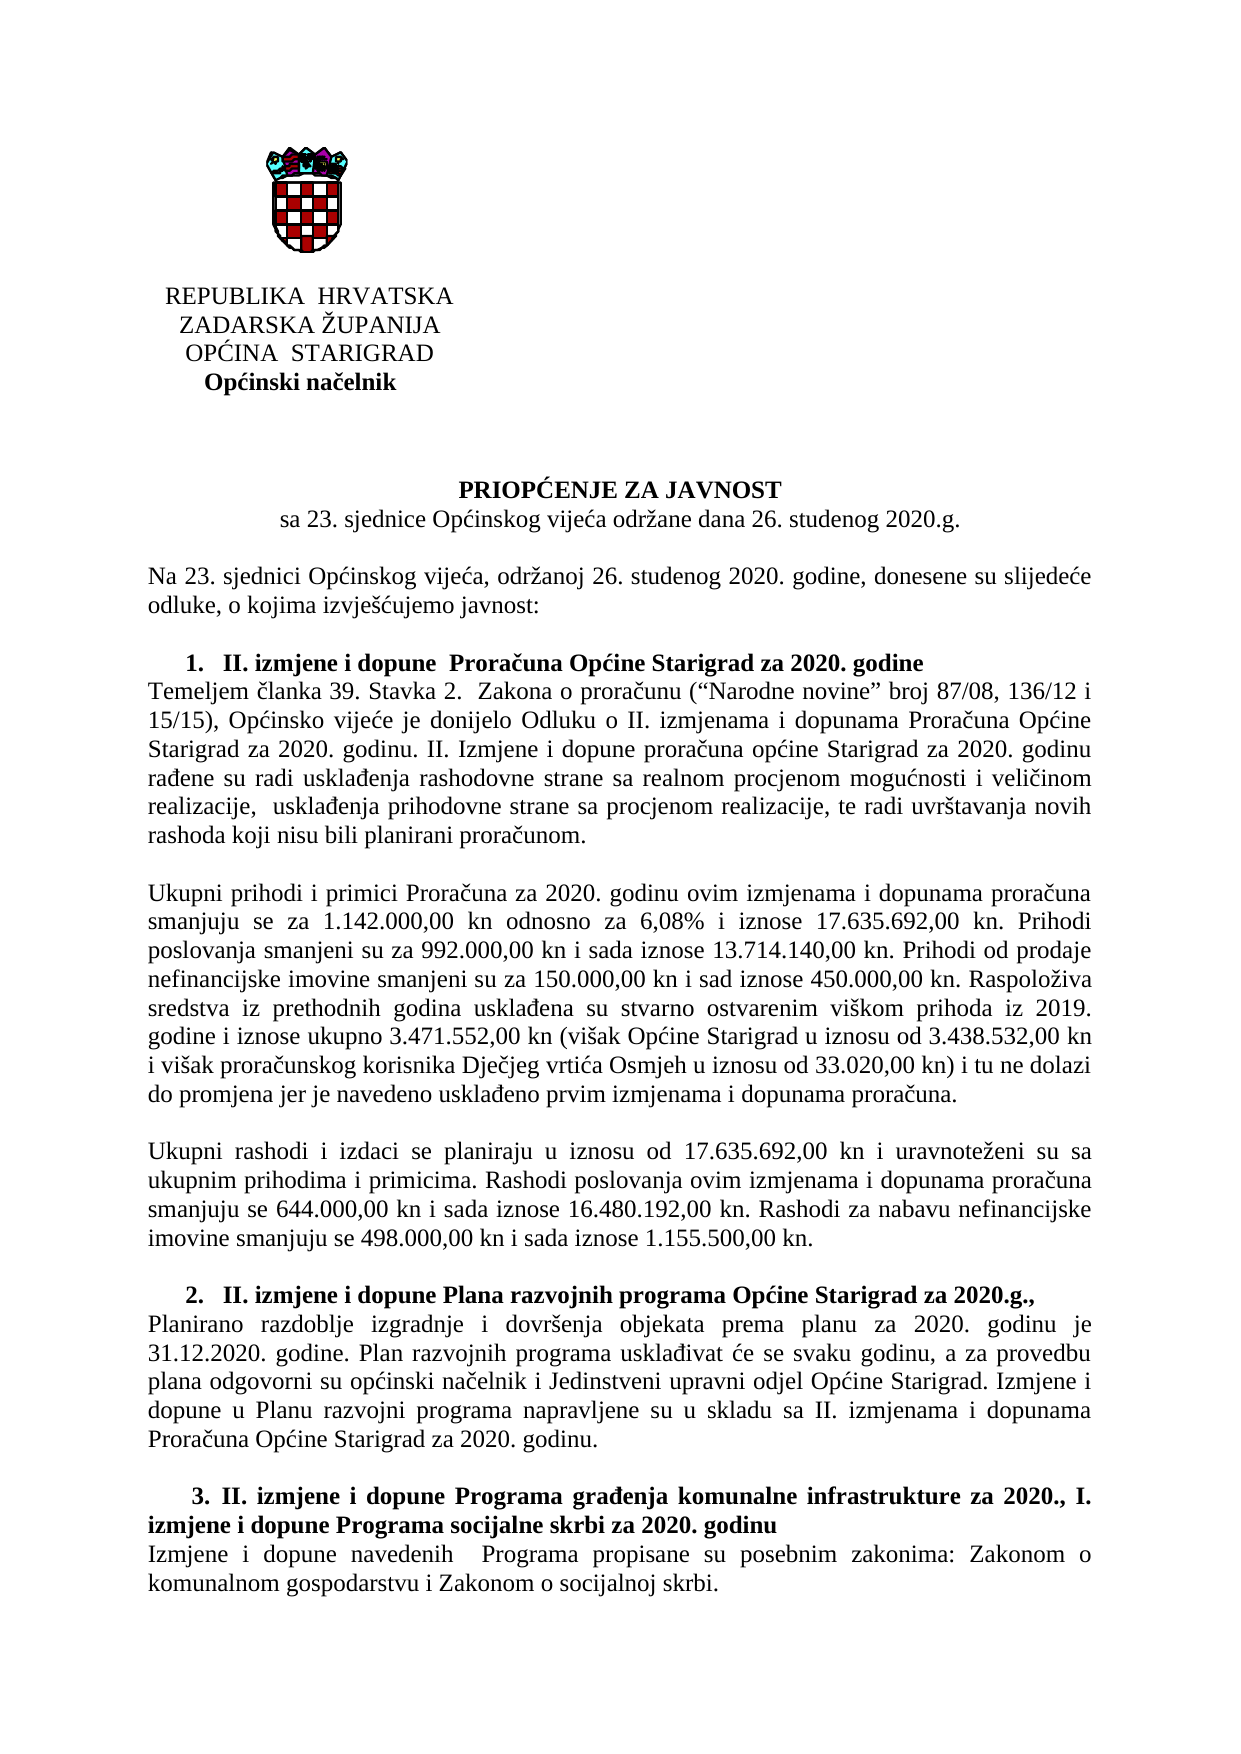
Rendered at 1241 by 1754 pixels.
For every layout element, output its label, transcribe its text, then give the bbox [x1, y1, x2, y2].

text Ukupni rashodi i izdaci se planiraju u iznosu od 17.635.692,00 kn i uravnoteženi su sa ukupnim prihodima i primicima. Rashodi poslovanja ovim izmjenama i dopunama proračuna smanjuju se 644.000,00 kn i sada iznose 16.480.192,00 kn. Rashodi za nabavu nefinancijske imovine smanjuju se 498.000,00 kn i sada iznose 1.155.500,00 kn. [148, 1136, 1093, 1251]
text ZADARSKA ŽUPANIJA [148, 310, 1093, 338]
text Ukupni prihodi i primici Proračuna za 2020. godinu ovim izmjenama i dopunama proračuna smanjuju se za 1.142.000,00 kn odnosno za 6,08% i iznose 17.635.692,00 kn. Prihodi poslovanja smanjeni su za 992.000,00 kn i sada iznose 13.714.140,00 kn. Prihodi od prodaje nefinancijske imovine smanjeni su za 150.000,00 kn i sad iznose 450.000,00 kn. Raspoloživa sredstva iz prethodnih godina usklađena su stvarno ostvarenim viškom prihoda iz 2019. godine i iznose ukupno 3.471.552,00 kn (višak Općine Starigrad u iznosu od 3.438.532,00 kn i višak proračunskog korisnika Dječjeg vrtića Osmjeh u iznosu od 33.020,00 kn) i tu ne dolazi do promjena jer je navedeno usklađeno prvim izmjenama i dopunama proračuna. [148, 878, 1093, 1108]
list II. izmjene i dopune Proračuna Općine Starigrad za 2020. godine [185, 648, 1093, 676]
text Izmjene i dopune navedenih Programa propisane su posebnim zakonima: Zakonom o komunalnom gospodarstvu i Zakonom o socijalnoj skrbi. [148, 1539, 1093, 1596]
list II. izmjene i dopune Plana razvojnih programa Općine Starigrad za 2020.g., [185, 1280, 1093, 1309]
text Na 23. sjednici Općinskog vijeća, održanoj 26. studenog 2020. godine, donesene su slijedeće odluke, o kojima izvješćujemo javnost: [148, 561, 1093, 619]
text Općinski načelnik [148, 367, 1093, 396]
text Temeljem članka 39. Stavka 2. Zakona o proračunu (“Narodne novine” broj 87/08, 136/12 i 15/15), Općinsko vijeće je donijelo Odluku o II. izmjenama i dopunama Proračuna Općine Starigrad za 2020. godinu. II. Izmjene i dopune proračuna općine Starigrad za 2020. godinu rađene su radi usklađenja rashodovne strane sa realnom procjenom mogućnosti i veličinom realizacije, usklađenja prihodovne strane sa procjenom realizacije, te radi uvrštavanja novih rashoda koji nisu bili planirani proračunom. [148, 676, 1093, 849]
text OPĆINA STARIGRAD [148, 338, 1093, 367]
text REPUBLIKA HRVATSKA [148, 281, 1093, 310]
text PRIOPĆENJE ZA JAVNOST [148, 475, 1093, 504]
text sa 23. sjednice Općinskog vijeća održane dana 26. studenog 2020.g. [148, 504, 1093, 533]
text 3. II. izmjene i dopune Programa građenja komunalne infrastrukture za 2020., I. izmjene i dopune Programa socijalne skrbi za 2020. godinu [148, 1481, 1093, 1539]
text Planirano razdoblje izgradnje i dovršenja objekata prema planu za 2020. godinu je 31.12.2020. godine. Plan razvojnih programa usklađivat će se svaku godinu, a za provedbu plana odgovorni su općinski načelnik i Jedinstveni upravni odjel Općine Starigrad. Izmjene i dopune u Planu razvojni programa napravljene su u skladu sa II. izmjenama i dopunama Proračuna Općine Starigrad za 2020. godinu. [148, 1309, 1093, 1453]
